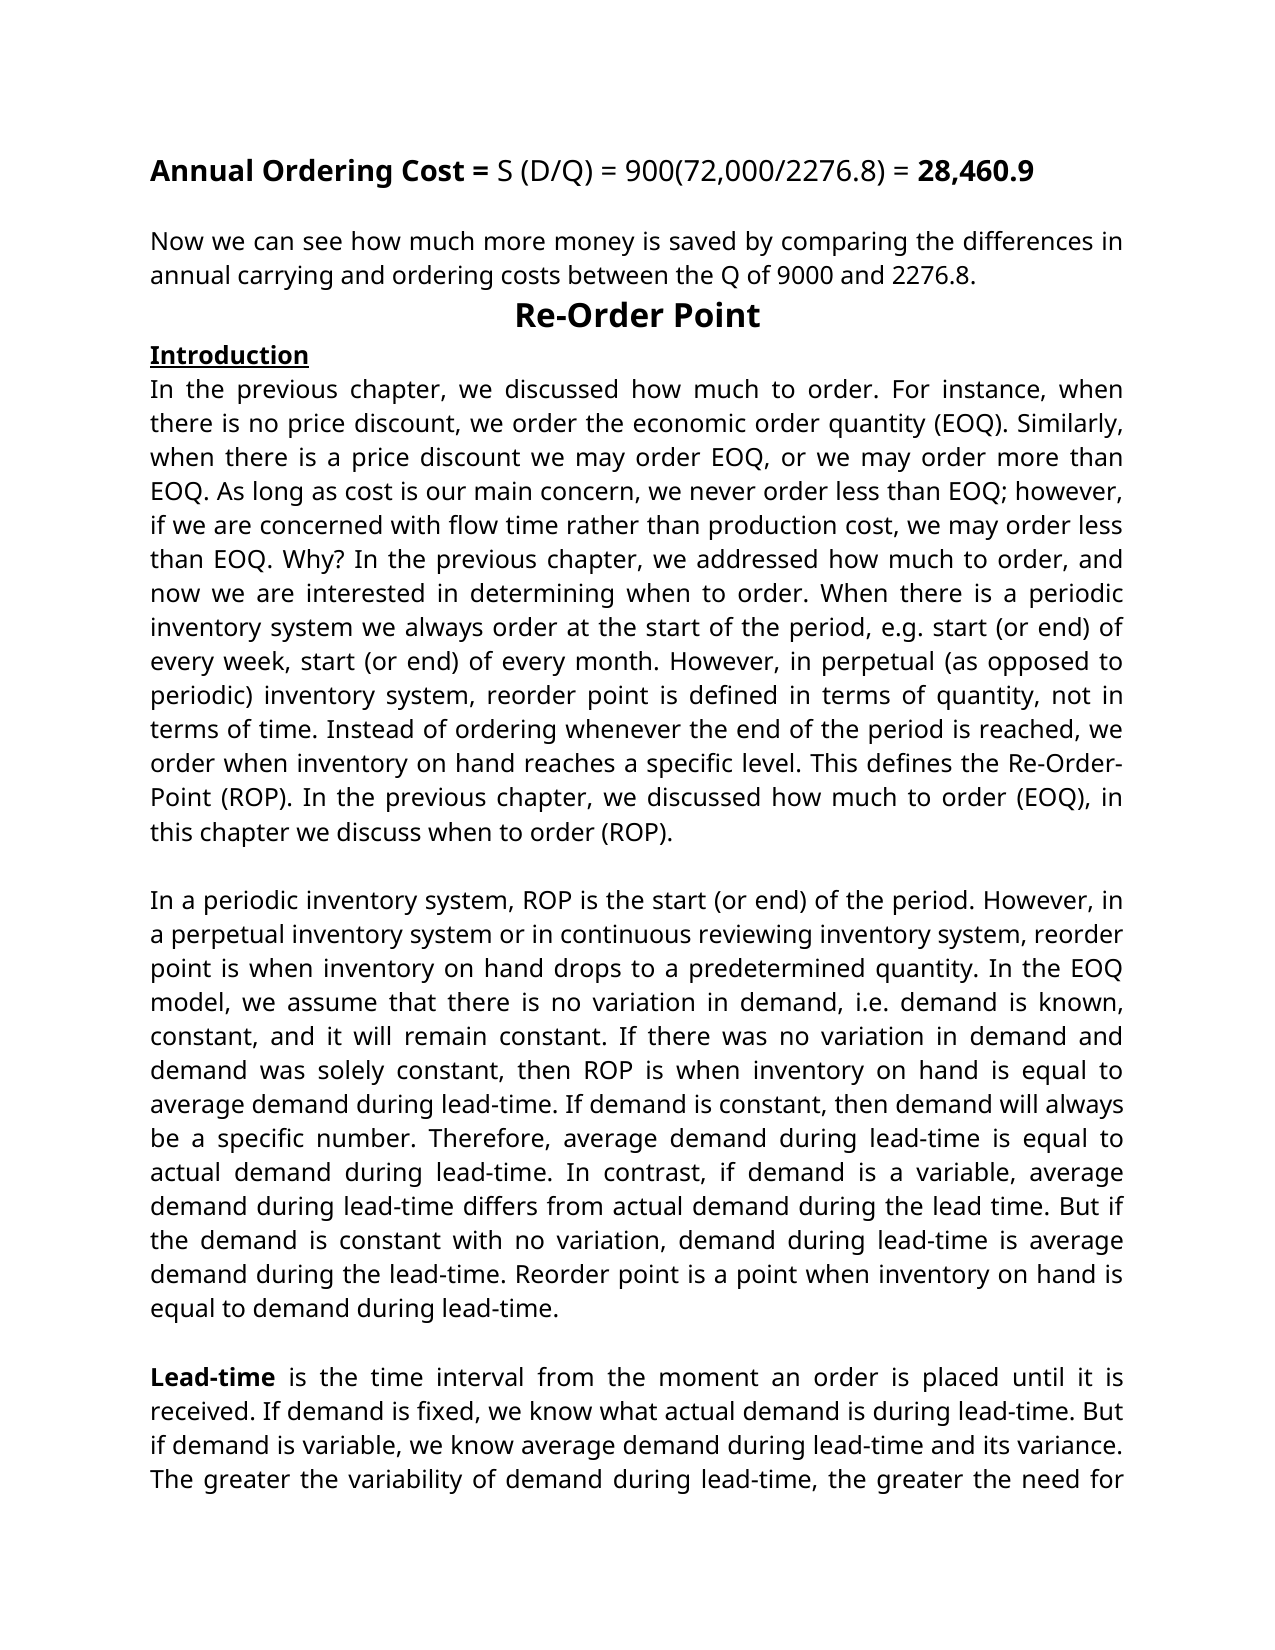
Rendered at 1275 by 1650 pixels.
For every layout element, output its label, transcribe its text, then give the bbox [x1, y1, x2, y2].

text Introduction [150, 337, 1125, 371]
text Annual Ordering Cost = S (D/Q) = 900(72,000/2276.8) = 28,460.9 [150, 150, 1125, 190]
text Re-Order Point [150, 292, 1125, 337]
text In a periodic inventory system, ROP is the start (or end) of the period. However, in a perpetual inventory system or in continuous reviewing inventory system, reorder point is when inventory on hand drops to a predetermined quantity. In the EOQ model, we assume that there is no variation in demand, i.e. demand is known, constant, and it will remain constant. If there was no variation in demand and demand was solely constant, then ROP is when inventory on hand is equal to average demand during lead-time. If demand is constant, then demand will always be a specific number. Therefore, average demand during lead-time is equal to actual demand during lead-time. In contrast, if demand is a variable, average demand during lead-time differs from actual demand during the lead time. But if the demand is constant with no variation, demand during lead-time is average demand during the lead-time. Reorder point is a point when inventory on hand is equal to demand during lead-time. [150, 882, 1125, 1325]
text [150, 1359, 1125, 1495]
text In the previous chapter, we discussed how much to order. For instance, when there is no price discount, we order the economic order quantity (EOQ). Similarly, when there is a price discount we may order EOQ, or we may order more than EOQ. As long as cost is our main concern, we never order less than EOQ; however, if we are concerned with flow time rather than production cost, we may order less than EOQ. Why? In the previous chapter, we addressed how much to order, and now we are interested in determining when to order. When there is a periodic inventory system we always order at the start of the period, e.g. start (or end) of every week, start (or end) of every month. However, in perpetual (as opposed to periodic) inventory system, reorder point is defined in terms of quantity, not in terms of time. Instead of ordering whenever the end of the period is reached, we order when inventory on hand reaches a specific level. This defines the Re-Order-Point (ROP). In the previous chapter, we discussed how much to order (EOQ), in this chapter we discuss when to order (ROP). [150, 371, 1125, 848]
text Now we can see how much more money is saved by comparing the differences in annual carrying and ordering costs between the Q of 9000 and 2276.8. [150, 224, 1125, 292]
